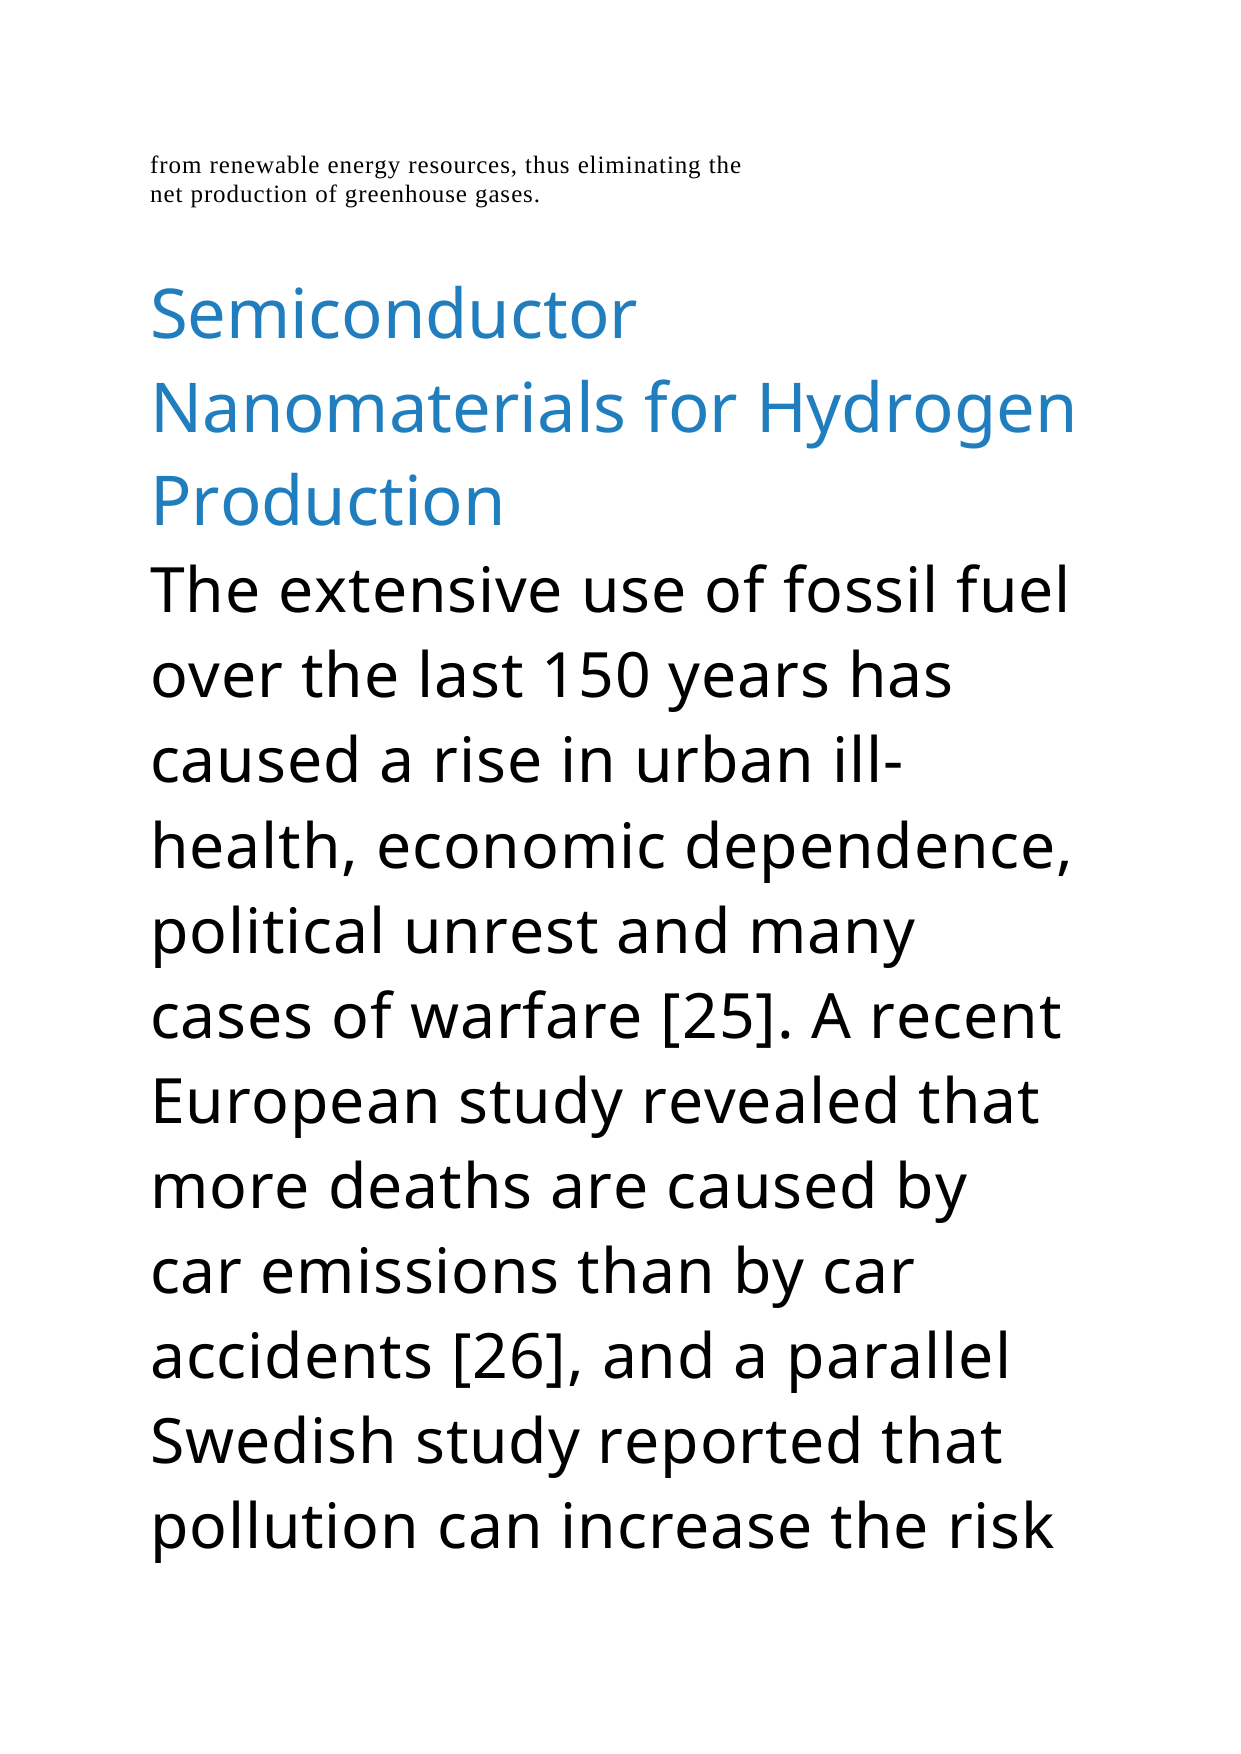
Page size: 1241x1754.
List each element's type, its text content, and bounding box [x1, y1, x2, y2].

text Semiconductor Nanomaterials for Hydrogen [150, 265, 1090, 452]
text Production [150, 452, 1090, 546]
text from renewable energy resources, thus eliminating the [150, 150, 1090, 179]
text The extensive use of fossil fuel over the last 150 years has [150, 546, 1090, 716]
text net production of greenhouse gases. [150, 179, 1090, 207]
text political unrest and many cases of warfare [25]. A recent [150, 886, 1090, 1057]
text caused a rise in urban ill-health, economic dependence, [150, 716, 1090, 886]
text Swedish study reported that pollution can increase the risk [150, 1397, 1090, 1567]
text car emissions than by car accidents [26], and a parallel [150, 1227, 1090, 1397]
text European study revealed that more deaths are caused by [150, 1057, 1090, 1227]
